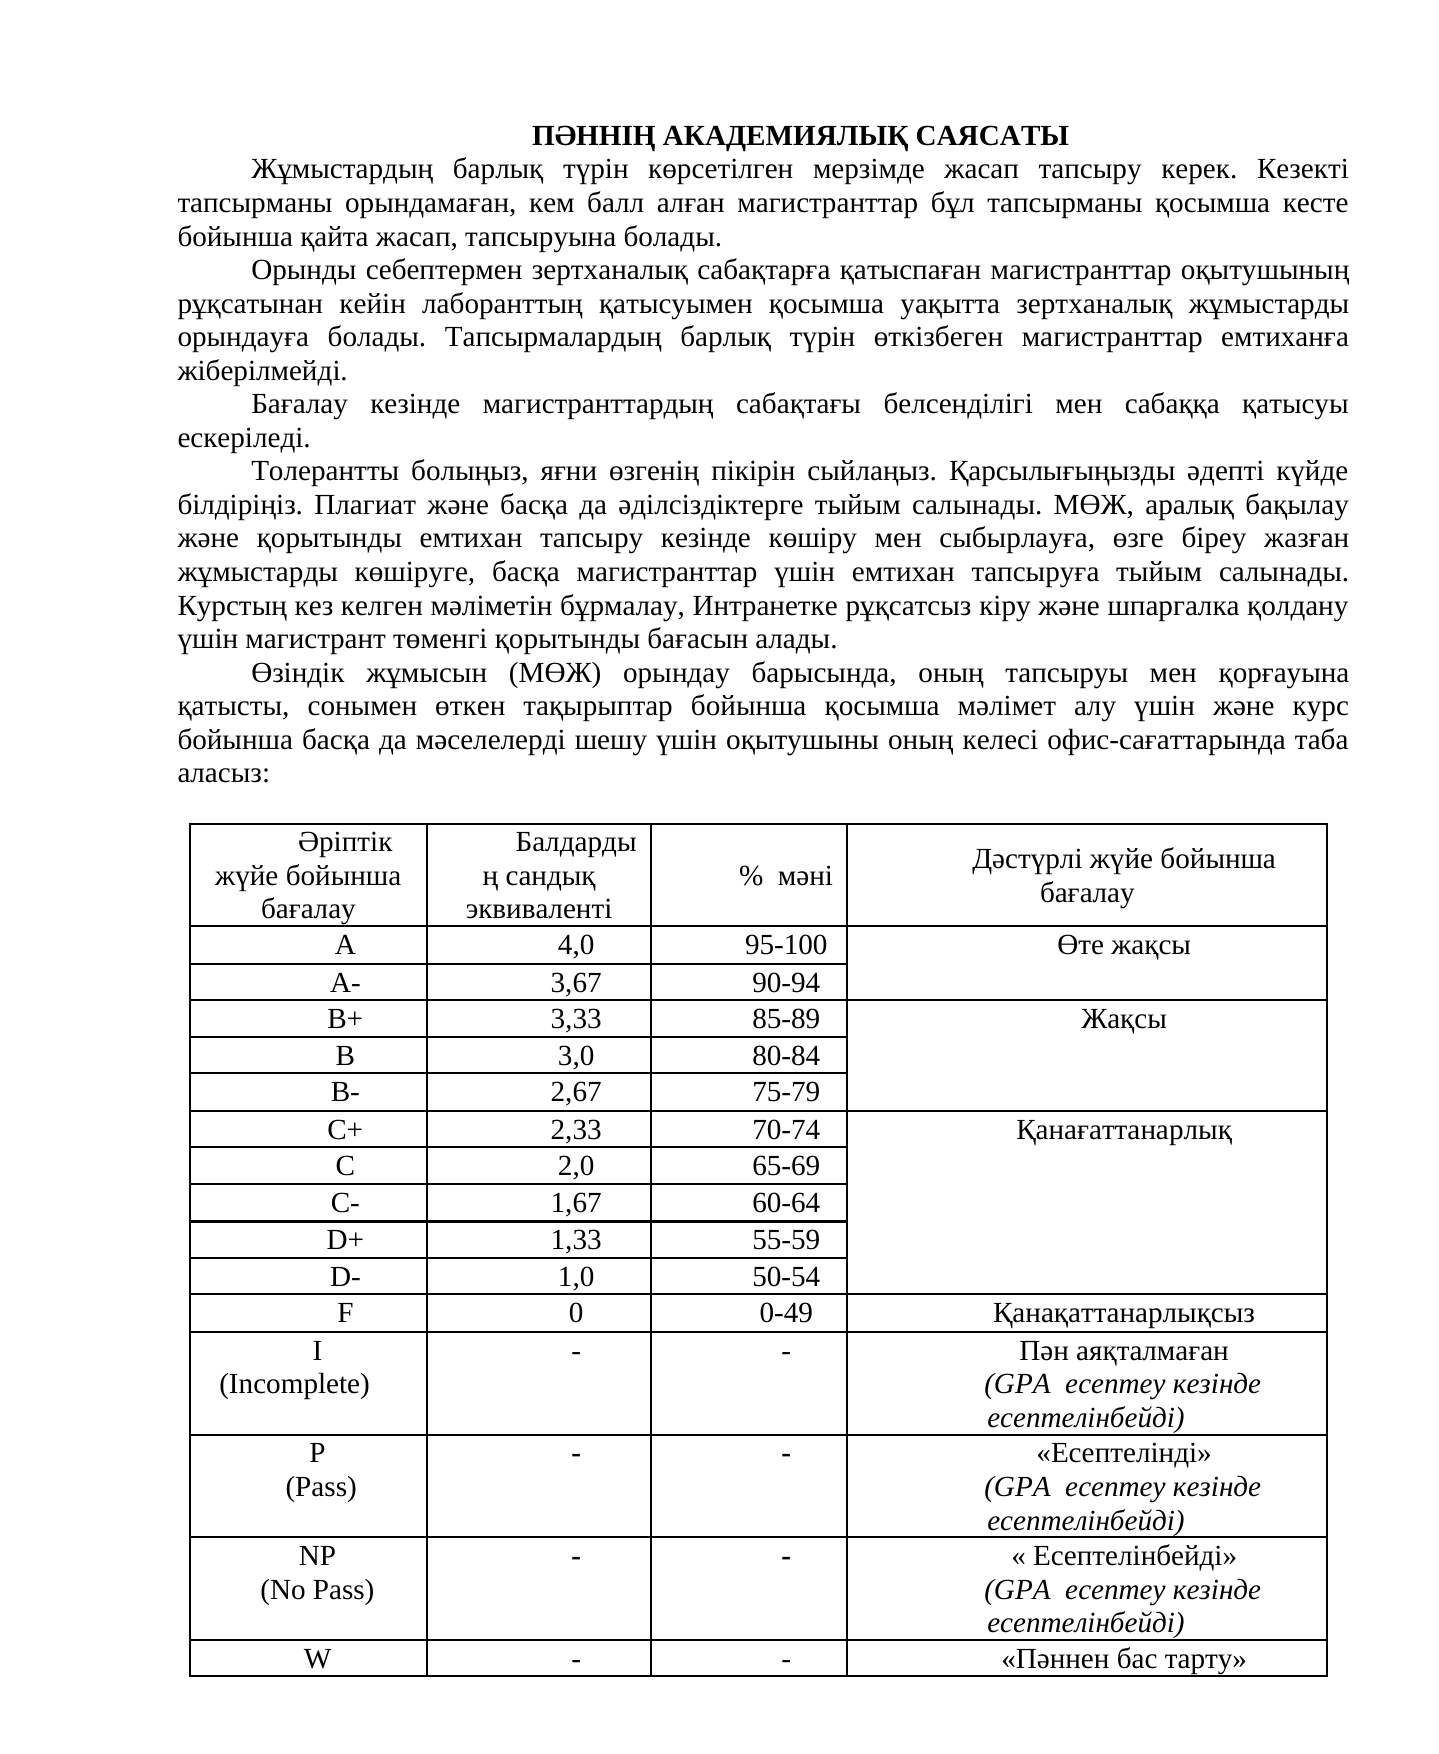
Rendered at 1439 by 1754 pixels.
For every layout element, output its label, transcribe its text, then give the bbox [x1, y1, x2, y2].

table_cell С- [191, 1185, 426, 1220]
text Бағалау кезінде магистранттардың сабақтағы белсенділігі мен сабаққа қатысуы ескеріледі. [177, 386, 1350, 453]
table_cell D+ [191, 1223, 426, 1257]
text ПӘННІҢ АКАДЕМИЯЛЫҚ САЯСАТЫ [177, 118, 1350, 152]
table_cell В [191, 1038, 426, 1072]
table_cell NP (No Рass) [191, 1538, 426, 1639]
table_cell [848, 1641, 1326, 1674]
text Орынды себептермен зертханалық сабақтарға қатыспаған магистранттар оқытушының рұқсатынан кейін лаборанттың қатысуымен қосымша уақытта зертханалық жұмыстарды орындауға болады. Тапсырмалардың барлық түрін өткізбеген магистранттар емтиханға жіберілмейді. [177, 252, 1350, 386]
table_cell 2,67 [428, 1074, 650, 1110]
table_cell 3,0 [428, 1038, 650, 1072]
table_cell 1,67 [428, 1185, 650, 1220]
table_cell I (Incomplete) [191, 1333, 426, 1433]
table_cell Өте жақсы [848, 927, 1326, 999]
table_cell «Есептелінді» (GPA есептеу кезінде есептелінбейді) [848, 1436, 1326, 1536]
table_cell - [652, 1538, 846, 1639]
table_cell 2,0 [428, 1148, 650, 1183]
table_cell 70-74 [652, 1112, 846, 1146]
table_cell А [191, 927, 426, 963]
table_cell 0-49 [652, 1295, 846, 1331]
table_cell 1,0 [428, 1259, 650, 1293]
table_cell - [428, 1436, 650, 1536]
table_cell 75-79 [652, 1074, 846, 1110]
table_cell 3,67 [428, 965, 650, 999]
table_header Әріптік жүйе бойынша бағалау [191, 825, 426, 925]
table_cell С [191, 1148, 426, 1183]
text Толерантты болыңыз, яғни өзгенің пікірін сыйлаңыз. Қарсылығыңызды әдепті күйде білдіріңіз. Плагиат және басқа да әділсіздіктерге тыйым салынады. МӨЖ, аралық бақылау және қорытынды емтихан тапсыру кезінде көшіру мен сыбырлауға, өзге біреу жазған жұмыстарды көшіруге, басқа магистранттар үшін емтихан тапсыруға тыйым салынады. Курстың кез келген мәліметін бұрмалау, Интранетке рұқсатсыз кіру және шпаргалка қолдану үшін магистрант төменгі қорытынды бағасын алады. [177, 453, 1350, 655]
table_cell W (Withdrawal) [191, 1641, 426, 1674]
table_cell « Есептелінбейді» (GPA есептеу кезінде есептелінбейді) [848, 1538, 1326, 1639]
table_cell 55-59 [652, 1223, 846, 1257]
table_cell Пән аяқталмаған (GPA есептеу кезінде есептелінбейді) [848, 1333, 1326, 1433]
table_header Дәстүрлі жүйе бойынша бағалау [848, 825, 1326, 925]
table_cell В- [191, 1074, 426, 1110]
table_cell F [191, 1295, 426, 1331]
table_cell Қанағаттанарлық [848, 1112, 1326, 1293]
table_cell - [428, 1333, 650, 1433]
table_header Балдардың сандық эквиваленті [428, 825, 650, 925]
table_cell 60-64 [652, 1185, 846, 1220]
table_cell 0 [428, 1295, 650, 1331]
table_cell 4,0 [428, 927, 650, 963]
table_cell 90-94 [652, 965, 846, 999]
table_cell P (Pass) [191, 1436, 426, 1536]
table_header % мәні [652, 825, 846, 925]
table_cell - [652, 1436, 846, 1536]
table_cell - [428, 1538, 650, 1639]
table_cell 85-89 [652, 1001, 846, 1036]
table_cell 3,33 [428, 1001, 650, 1036]
table_cell А- [191, 965, 426, 999]
table_cell 65-69 [652, 1148, 846, 1183]
table_cell - [652, 1333, 846, 1433]
text Өзіндік жұмысын (МӨЖ) орындау барысында, оның тапсыруы мен қорғауына қатысты, сонымен өткен тақырыптар бойынша қосымша мәлімет алу үшін және курс бойынша басқа да мәселелерді шешу үшін оқытушыны оның келесі офис-сағаттарында таба аласыз: [177, 655, 1350, 789]
table_cell 80-84 [652, 1038, 846, 1072]
table_cell 50-54 [652, 1259, 846, 1293]
table_cell Жақсы [848, 1001, 1326, 1110]
table_cell Қанақаттанарлықсыз [848, 1295, 1326, 1331]
table_cell - [428, 1641, 650, 1674]
table_cell D- [191, 1259, 426, 1293]
text Жұмыстардың барлық түрін көрсетілген мерзімде жасап тапсыру керек. Кезекті тапсырманы орындамаған, кем балл алған магистранттар бұл тапсырманы қосымша кесте бойынша қайта жасап, тапсыруына болады. [177, 152, 1350, 252]
table_cell 95-100 [652, 927, 846, 963]
table_cell - [652, 1641, 846, 1674]
table_cell 1,33 [428, 1223, 650, 1257]
table_cell В+ [191, 1001, 426, 1036]
table_cell 2,33 [428, 1112, 650, 1146]
table_cell С+ [191, 1112, 426, 1146]
